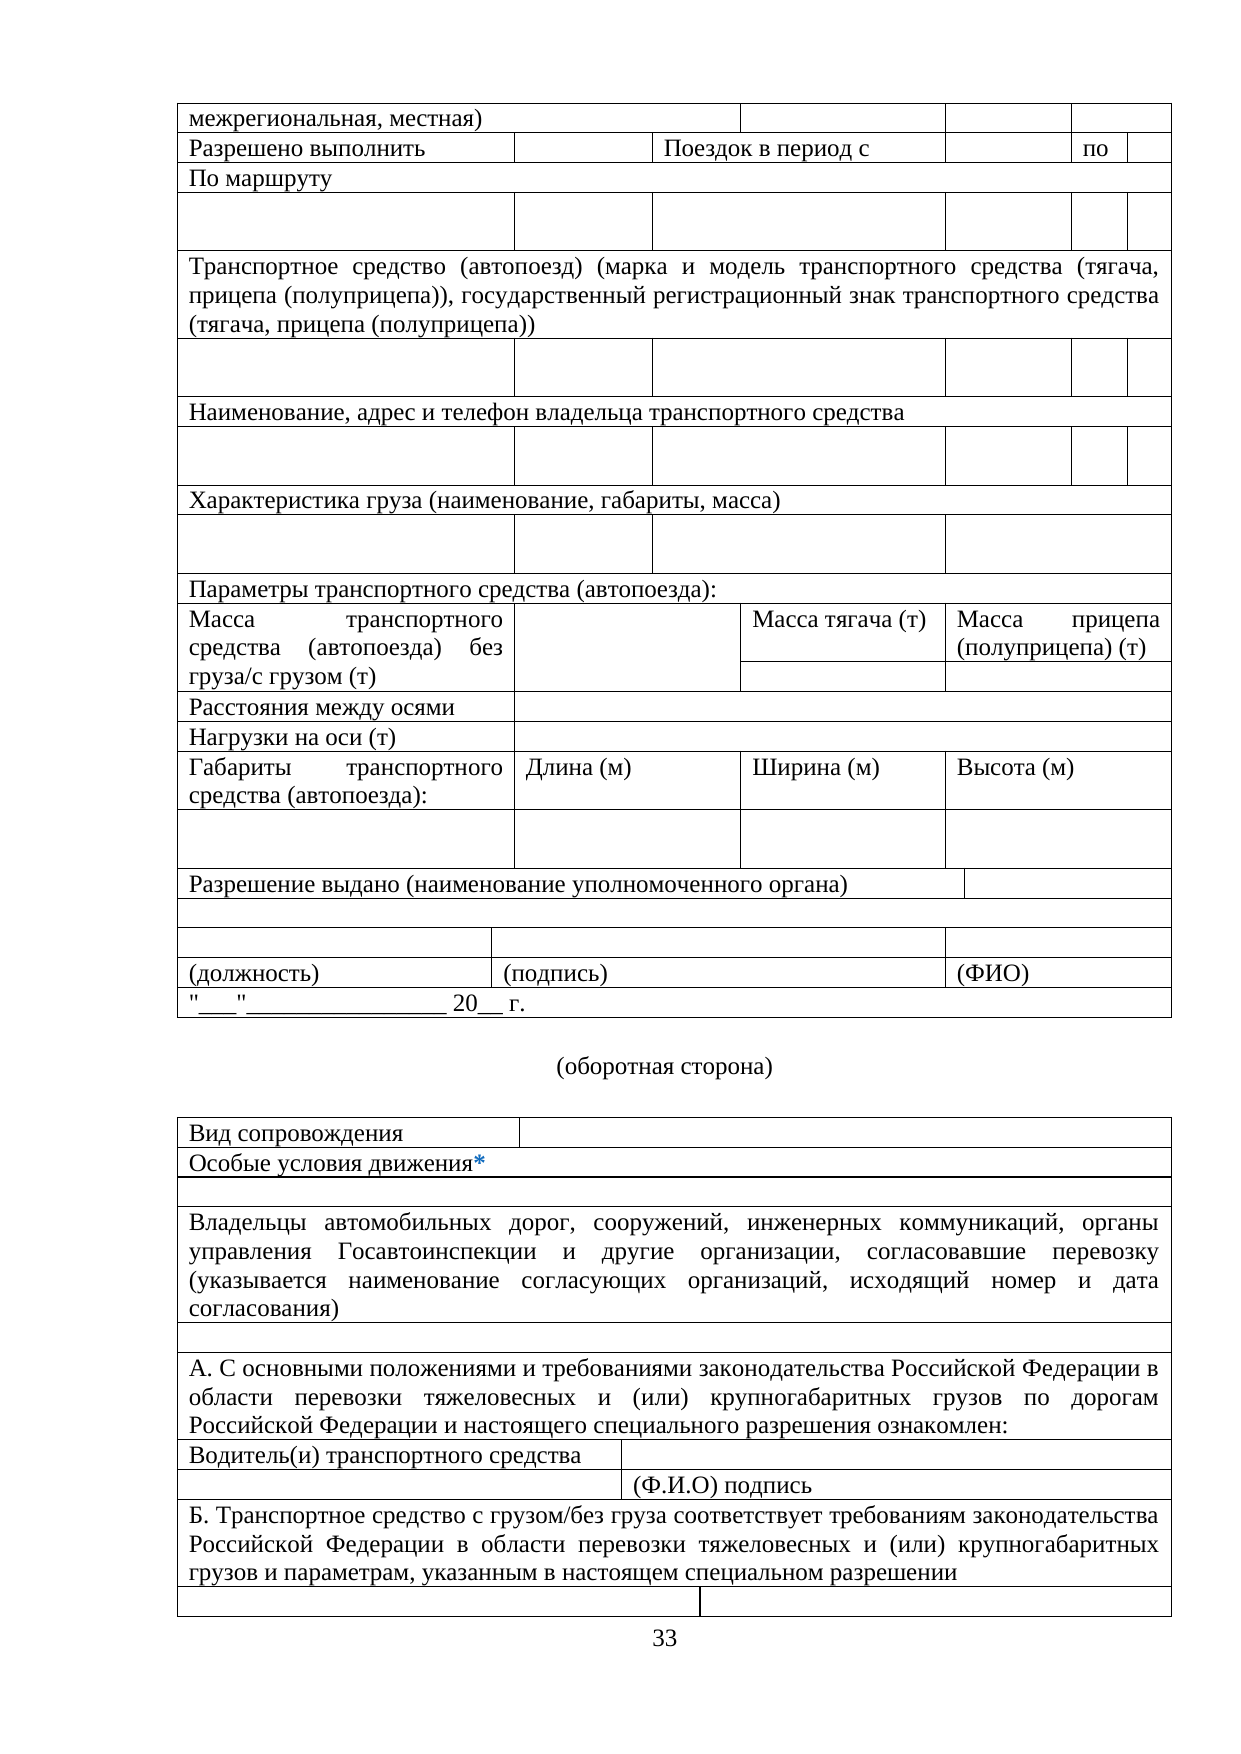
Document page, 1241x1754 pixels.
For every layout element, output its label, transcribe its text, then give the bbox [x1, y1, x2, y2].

table_cell Расстояния между осями [178, 692, 514, 721]
table_cell Характеристика груза (наименование, габариты, масса) [178, 486, 1171, 514]
table_cell [178, 1178, 1171, 1206]
table_cell Параметры транспортного средства (автопоезда): [178, 574, 1171, 603]
table_cell [701, 1587, 1171, 1616]
table_cell (должность) [178, 958, 491, 987]
table_cell Особые условия движения* [178, 1148, 1171, 1176]
table_cell [946, 133, 1071, 162]
table_cell [965, 869, 1171, 897]
table_cell [946, 515, 1071, 573]
table_cell [178, 339, 514, 396]
table_cell [653, 193, 945, 250]
table_cell [946, 928, 1171, 957]
table_cell [178, 427, 514, 484]
table_cell (подпись) [492, 958, 945, 987]
table_cell Наименование, адрес и телефон владельца транспортного средства [178, 397, 1171, 426]
table_cell [946, 427, 1071, 484]
table_cell "___"________________ 20__ г. [178, 988, 1171, 1017]
table_cell (ФИО) [946, 958, 1171, 987]
table_cell [178, 1323, 1171, 1352]
table_cell Масса транспортного средства (автопоезда) без груза/с грузом (т) [178, 604, 514, 691]
table_cell Б. Транспортное средство с грузом/без груза соответствует требованиям законодательства Российской Федерации в области перевозки тяжеловесных и (или) крупногабаритных грузов и параметрам, указанным в настоящем специальном разрешении [178, 1500, 1171, 1586]
table_cell Длина (м) [515, 752, 740, 809]
table_cell [1128, 339, 1171, 396]
table_cell Нагрузки на оси (т) [178, 722, 514, 751]
table_cell [653, 427, 945, 484]
table_cell [178, 1470, 621, 1499]
table_cell [178, 515, 514, 573]
table_cell [1128, 133, 1171, 162]
table_cell [515, 692, 1171, 721]
table_cell А. С основными положениями и требованиями законодательства Российской Федерации в области перевозки тяжеловесных и (или) крупногабаритных грузов по дорогам Российской Федерации и настоящего специального разрешения ознакомлен: [178, 1353, 1171, 1439]
table_cell [178, 1587, 699, 1616]
table_cell [946, 810, 1171, 868]
table_header Вид сопровождения [178, 1118, 519, 1147]
table_cell Разрешено выполнить [178, 133, 514, 162]
table_cell Масса тягача (т) [741, 604, 945, 661]
table_cell [1071, 515, 1128, 573]
table_cell [622, 1440, 1171, 1469]
table_cell (Ф.И.О) подпись [622, 1470, 1171, 1499]
table_cell Владельцы автомобильных дорог, сооружений, инженерных коммуникаций, органы управления Госавтоинспекции и другие организации, согласовавшие перевозку (указывается наименование согласующих организаций, исходящий номер и дата согласования) [178, 1207, 1171, 1322]
table_header [741, 104, 945, 132]
table_cell [741, 810, 945, 868]
table_cell [178, 810, 514, 868]
table_cell Поездок в период с [653, 133, 945, 162]
table_cell По маршруту [178, 163, 1171, 192]
table_cell [492, 928, 945, 957]
table_cell [515, 339, 652, 396]
table_cell Разрешение выдано (наименование уполномоченного органа) [178, 869, 964, 897]
table_cell [1128, 193, 1171, 250]
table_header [178, 104, 740, 132]
table_cell [1128, 427, 1171, 484]
table_cell [178, 899, 1171, 927]
table_header [1072, 104, 1171, 132]
table_cell Габариты транспортного средства (автопоезда): [178, 752, 514, 809]
table_cell [741, 662, 945, 691]
table_cell по [1072, 133, 1127, 162]
table_cell [515, 515, 652, 573]
table_cell [946, 339, 1071, 396]
table_cell [515, 427, 652, 484]
table_cell [1072, 193, 1127, 250]
table_cell [515, 133, 652, 162]
table_cell Ширина (м) [741, 752, 945, 809]
table_cell [178, 193, 514, 250]
table_cell [515, 810, 740, 868]
table_cell Высота (м) [946, 752, 1171, 809]
table_cell Масса прицепа (полуприцепа) (т) [946, 604, 1171, 661]
table_cell [1072, 339, 1127, 396]
table_header [520, 1118, 1171, 1147]
table_cell Водитель(и) транспортного средства [178, 1440, 621, 1469]
table_cell [653, 339, 945, 396]
table_cell [515, 604, 740, 691]
table_header Год [946, 104, 1071, 132]
table_cell [515, 722, 1171, 751]
table_cell [1128, 515, 1171, 573]
table_cell [515, 193, 652, 250]
text (оборотная сторона) [177, 1051, 1152, 1079]
table_cell [946, 662, 1171, 691]
table_cell [178, 928, 491, 957]
table_cell [653, 515, 945, 573]
table_cell [946, 193, 1071, 250]
table_cell Транспортное средство (автопоезд) (марка и модель транспортного средства (тягача, прицепа (полуприцепа)), государственный регистрационный знак транспортного средства (тягача, прицепа (полуприцепа)) [178, 251, 1171, 338]
table_cell [1072, 427, 1127, 484]
